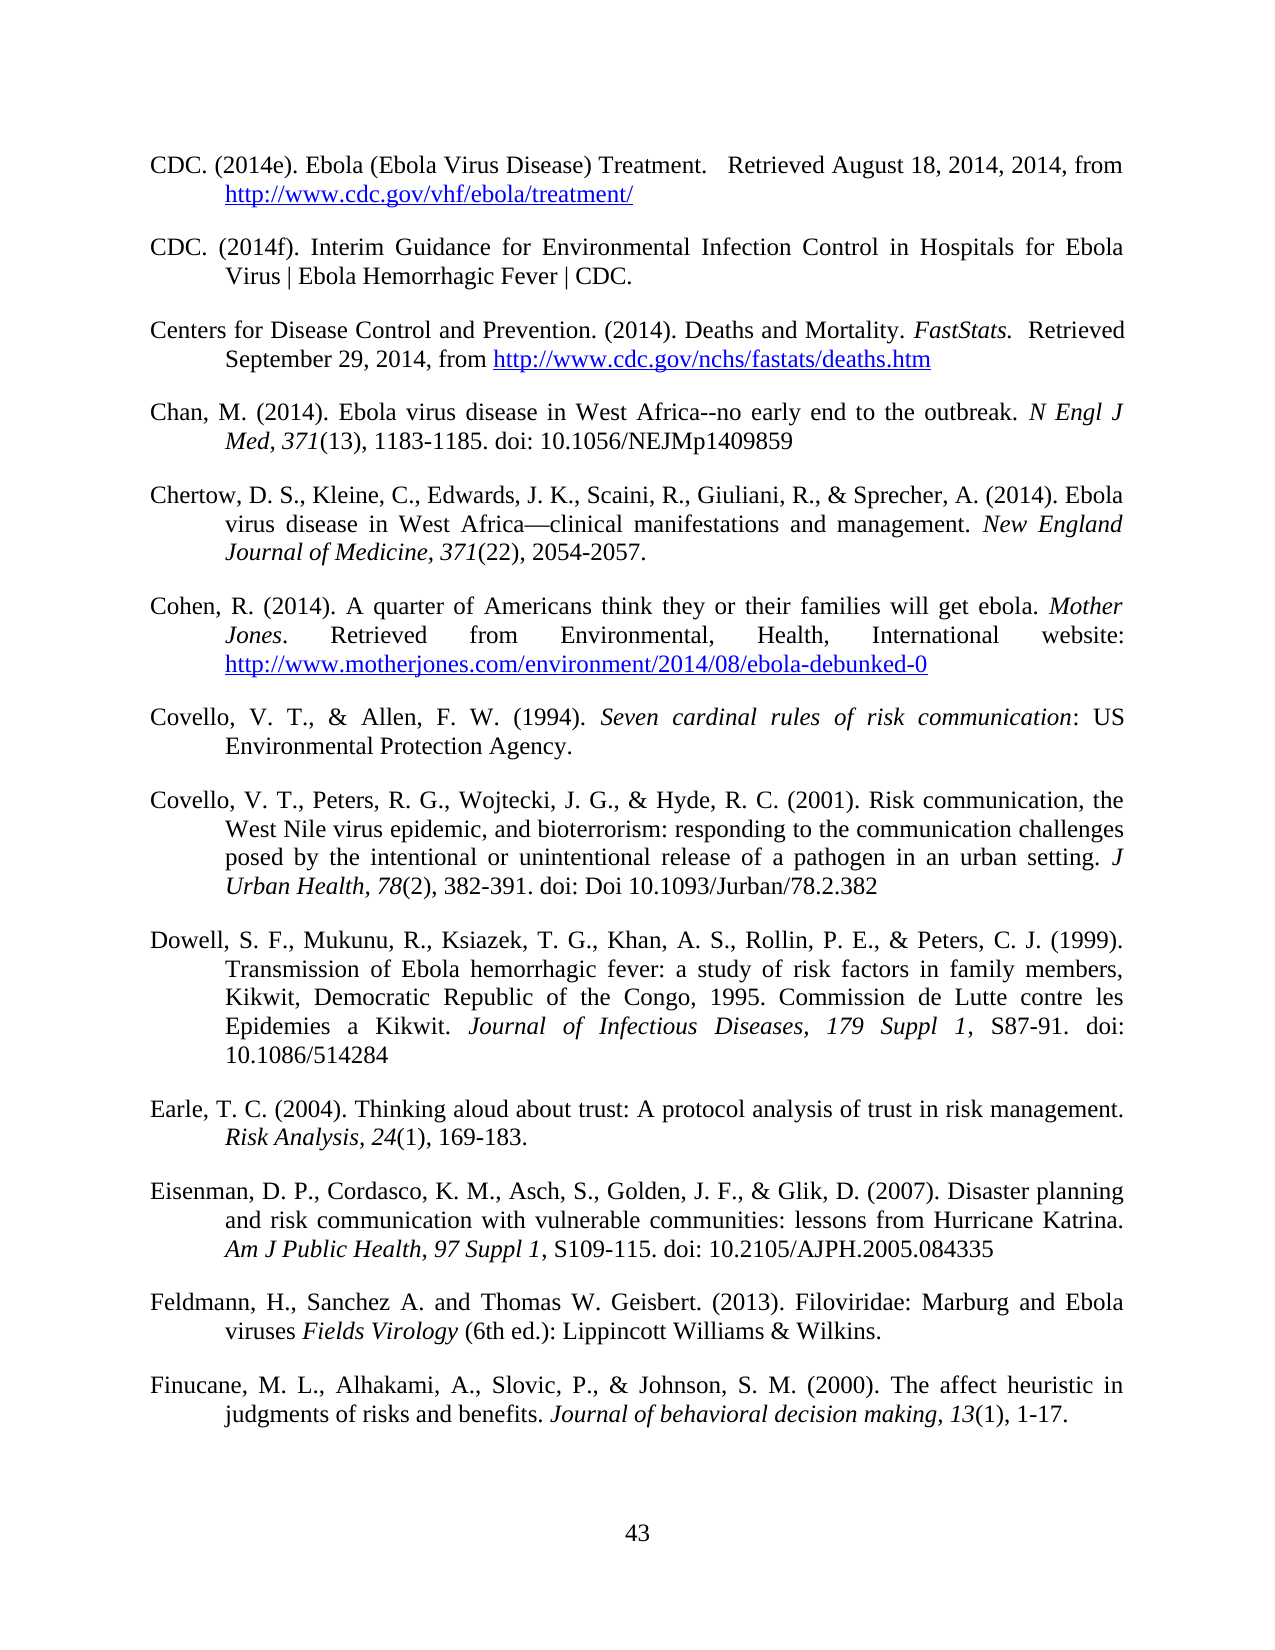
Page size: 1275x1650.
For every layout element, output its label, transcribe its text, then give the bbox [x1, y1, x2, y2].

text Finucane, M. L., Alhakami, A., Slovic, P., & Johnson, S. M. (2000). The affect heuristic in judgments of risks and benefits. Journal of behavioral decision making, 13(1), 1-17. [150, 1370, 1125, 1427]
text Centers for Disease Control and Prevention. (2014). Deaths and Mortality. FastStats. Retrieved September 29, 2014, from http://www.cdc.gov/nchs/fastats/deaths.htm [150, 315, 1125, 372]
text CDC. (2014f). Interim Guidance for Environmental Infection Control in Hospitals for Ebola Virus | Ebola Hemorrhagic Fever | CDC. [150, 232, 1125, 290]
text Cohen, R. (2014). A quarter of Americans think they or their families will get ebola. Mother Jones. Retrieved from Environmental, Health, International website: http://www.motherjones.com/environment/2014/08/ebola-debunked-0 [150, 591, 1125, 677]
text CDC. (2014e). Ebola (Ebola Virus Disease) Treatment. Retrieved August 18, 2014, 2014, from http://www.cdc.gov/vhf/ebola/treatment/ [150, 150, 1125, 207]
text Feldmann, H., Sanchez A. and Thomas W. Geisbert. (2013). Filoviridae: Marburg and Ebola viruses Fields Virology (6th ed.): Lippincott Williams & Wilkins. [150, 1287, 1125, 1345]
text Earle, T. C. (2004). Thinking aloud about trust: A protocol analysis of trust in risk management. Risk Analysis, 24(1), 169-183. [150, 1094, 1125, 1151]
text Dowell, S. F., Mukunu, R., Ksiazek, T. G., Khan, A. S., Rollin, P. E., & Peters, C. J. (1999). Transmission of Ebola hemorrhagic fever: a study of risk factors in family members, Kikwit, Democratic Republic of the Congo, 1995. Commission de Lutte contre les Epidemies a Kikwit. Journal of Infectious Diseases, 179 Suppl 1, S87-91. doi: 10.1086/514284 [150, 925, 1125, 1069]
text Chertow, D. S., Kleine, C., Edwards, J. K., Scaini, R., Giuliani, R., & Sprecher, A. (2014). Ebola virus disease in West Africa—clinical manifestations and management. New England Journal of Medicine, 371(22), 2054-2057. [150, 480, 1125, 566]
text Chan, M. (2014). Ebola virus disease in West Africa--no early end to the outbreak. N Engl J Med, 371(13), 1183-1185. doi: 10.1056/NEJMp1409859 [150, 397, 1125, 455]
text Eisenman, D. P., Cordasco, K. M., Asch, S., Golden, J. F., & Glik, D. (2007). Disaster planning and risk communication with vulnerable communities: lessons from Hurricane Katrina. Am J Public Health, 97 Suppl 1, S109-115. doi: 10.2105/AJPH.2005.084335 [150, 1176, 1125, 1262]
text Covello, V. T., Peters, R. G., Wojtecki, J. G., & Hyde, R. C. (2001). Risk communication, the West Nile virus epidemic, and bioterrorism: responding to the communication challenges posed by the intentional or unintentional release of a pathogen in an urban setting. J Urban Health, 78(2), 382-391. doi: Doi 10.1093/Jurban/78.2.382 [150, 785, 1125, 900]
text Covello, V. T., & Allen, F. W. (1994). Seven cardinal rules of risk communication: US Environmental Protection Agency. [150, 702, 1125, 760]
